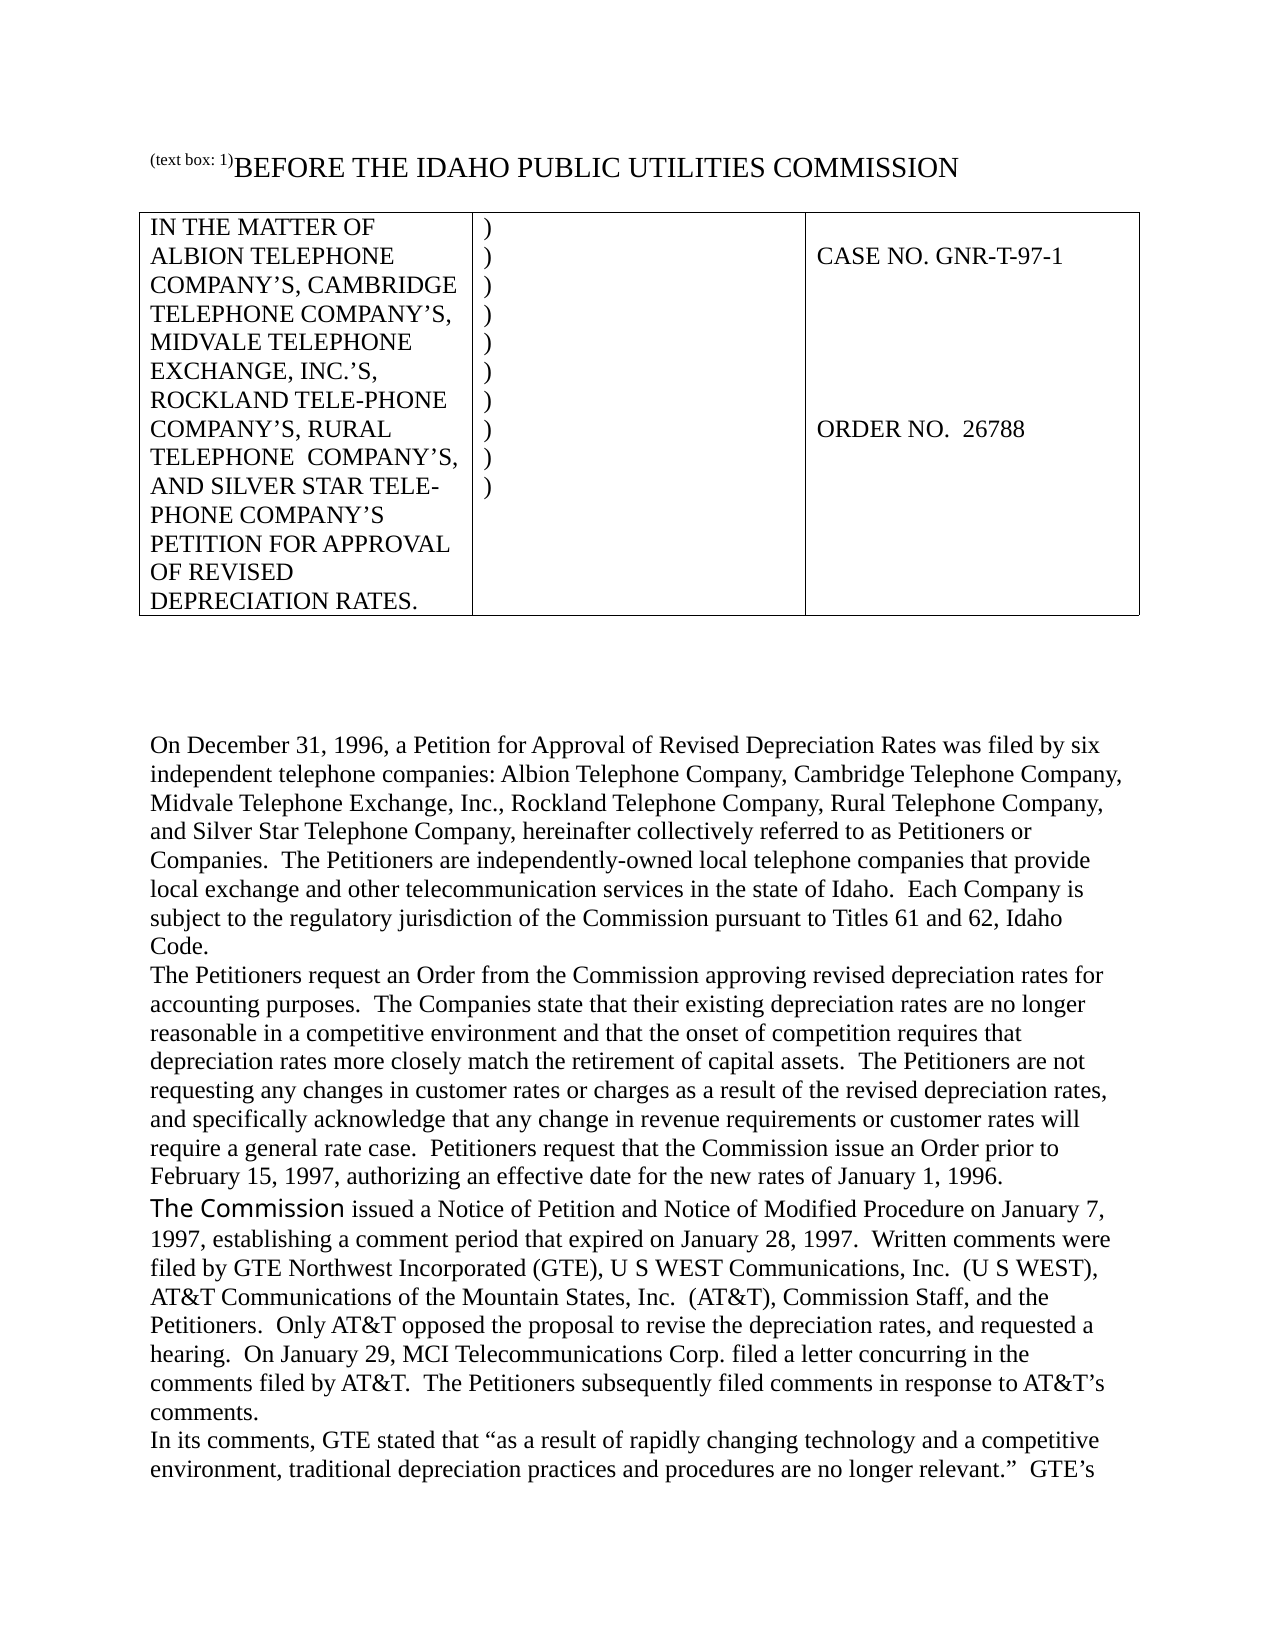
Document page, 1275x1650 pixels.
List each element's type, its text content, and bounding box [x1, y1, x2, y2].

table_header IN THE MATTER OF ALBION TELEPHONE COMPANY’S, CAMBRIDGE TELEPHONE COMPANY’S, MIDVALE TELEPHONE EXCHANGE, INC.’S, ROCKLAND TELE-PHONE COMPANY’S, RURAL TELEPHONE COMPANY’S, AND SILVER STAR TELE­PHONE COMPANY’S PETITION FOR APPROVAL OF REVISED DEPRECIATION RATES. [140, 213, 472, 615]
text On December 31, 1996, a Petition for Approval of Revised Depreciation Rates was filed by six independent telephone companies: Albion Telephone Company, Cambridge Telephone Company, Midvale Telephone Exchange, Inc., Rockland Telephone Company, Rural Telephone Company, and Silver Star Telephone Company, hereinafter collectively referred to as Petitioners or Companies. The Petitioners are independently-owned local telephone companies that provide local exchange and other telecommunication services in the state of Idaho. Each Company is subject to the regulatory jurisdiction of the Commission pursuant to Titles 61 and 62, Idaho Code. [150, 730, 1125, 960]
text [150, 1426, 1125, 1483]
table_header ) ) ) ) ) ) ) ) ) ) [473, 213, 805, 615]
text The Petitioners request an Order from the Commission approving revised depreciation rates for accounting purposes. The Companies state that their existing depreciation rates are no longer reasonable in a competitive environment and that the onset of competition requires that depreciation rates more closely match the retirement of capital assets. The Petitioners are not requesting any changes in customer rates or charges as a result of the revised depreciation rates, and specifically acknowledge that any change in revenue requirements or customer rates will require a general rate case. Petitioners request that the Commission issue an Order prior to February 15, 1997, authorizing an effective date for the new rates of January 1, 1996. [150, 960, 1125, 1190]
text The Commission issued a Notice of Petition and Notice of Modified Procedure on January 7, 1997, establishing a comment period that expired on January 28, 1997. Written comments were filed by GTE Northwest Incorporated (GTE), U S WEST Communications, Inc. (U S WEST), AT&T Communications of the Mountain States, Inc. (AT&T), Commission Staff, and the Petitioners. Only AT&T opposed the proposal to revise the depreciation rates, and requested a hearing. On January 29, MCI Telecommunications Corp. filed a letter concurring in the comments filed by AT&T. The Petitioners subsequently filed comments in response to AT&T’s comments. [150, 1190, 1125, 1426]
text (text box: 1)BEFORE THE IDAHO PUBLIC UTILITIES COMMISSION [150, 150, 1125, 183]
table_header CASE NO. GNR-T-97-1 ORDER NO. 26788 [806, 213, 1139, 615]
